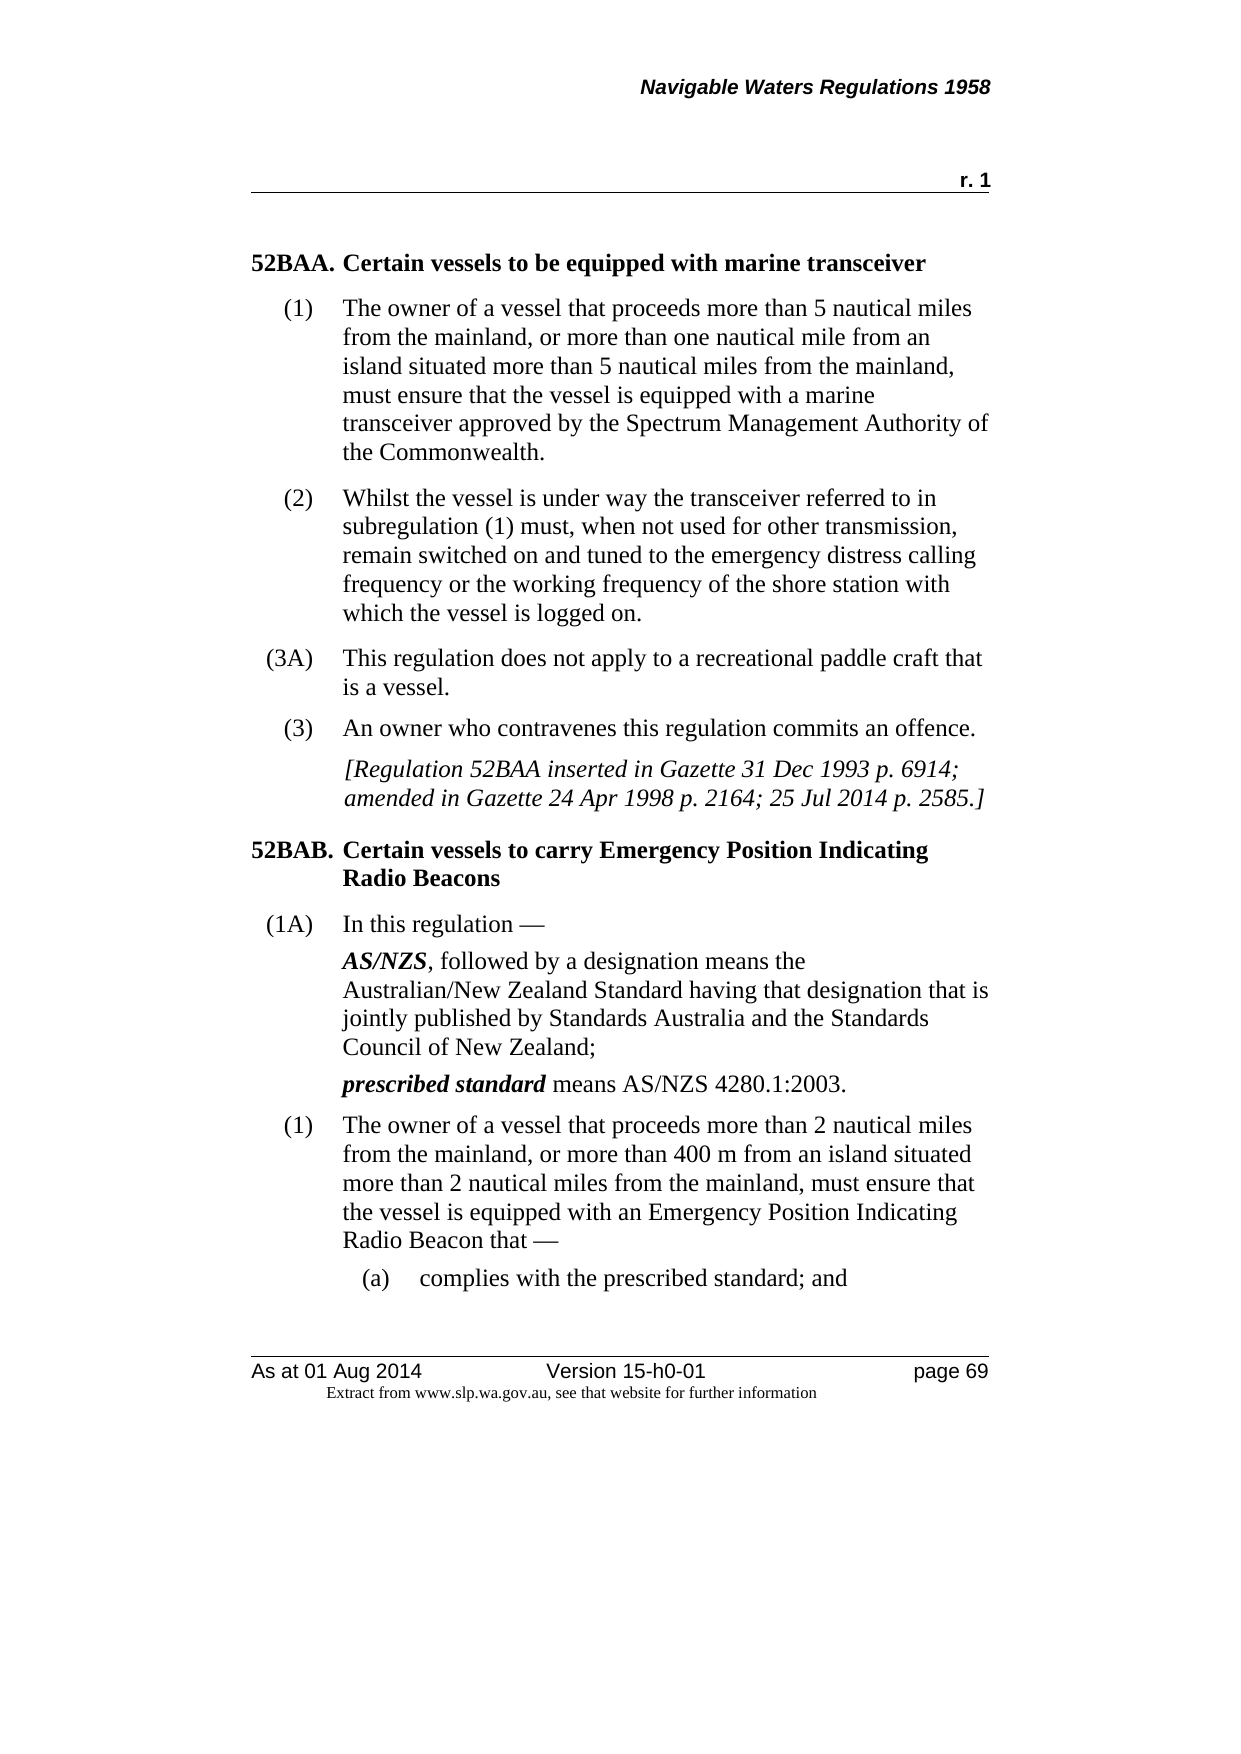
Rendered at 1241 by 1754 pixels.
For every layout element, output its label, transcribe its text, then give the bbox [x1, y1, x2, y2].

text (3A) This regulation does not apply to a recreational paddle craft that is a vessel. [251, 643, 989, 701]
text [Regulation 52BAA inserted in Gazette 31 Dec 1993 p. 6914; amended in Gazette 24 Apr 1998 p. 2164; 25 Jul 2014 p. 2585.] [251, 754, 989, 812]
text (1A) In this regulation — [251, 909, 989, 938]
text (a) complies with the prescribed standard; and [251, 1263, 989, 1291]
subtitle 52BAB. Certain vessels to carry Emergency Position Indicating Radio Beacons [251, 835, 989, 892]
text (1) The owner of a vessel that proceeds more than 5 nautical miles from the mainland, or more than one nautical mile from an island situated more than 5 nautical miles from the mainland, must ensure that the vessel is equipped with a marine transceiver approved by the Spectrum Management Authority of the Commonwealth. [251, 293, 989, 466]
text AS/NZS, followed by a designation means the Australian/New Zealand Standard having that designation that is jointly published by Standards Australia and the Standards Council of New Zealand; [251, 946, 989, 1061]
text (2) Whilst the vessel is under way the transceiver referred to in subregulation (1) must, when not used for other transmission, remain switched on and tuned to the emergency distress calling frequency or the working frequency of the shore station with which the vessel is logged on. [251, 483, 989, 626]
subtitle 52BAA. Certain vessels to be equipped with marine transceiver [251, 248, 989, 277]
text (1) The owner of a vessel that proceeds more than 2 nautical miles from the mainland, or more than 400 m from an island situated more than 2 nautical miles from the mainland, must ensure that the vessel is equipped with an Emergency Position Indicating Radio Beacon that — [251, 1111, 989, 1254]
text prescribed standard means AS/NZS 4280.1:2003. [251, 1069, 989, 1098]
text (3) An owner who contravenes this regulation commits an offence. [251, 713, 989, 742]
